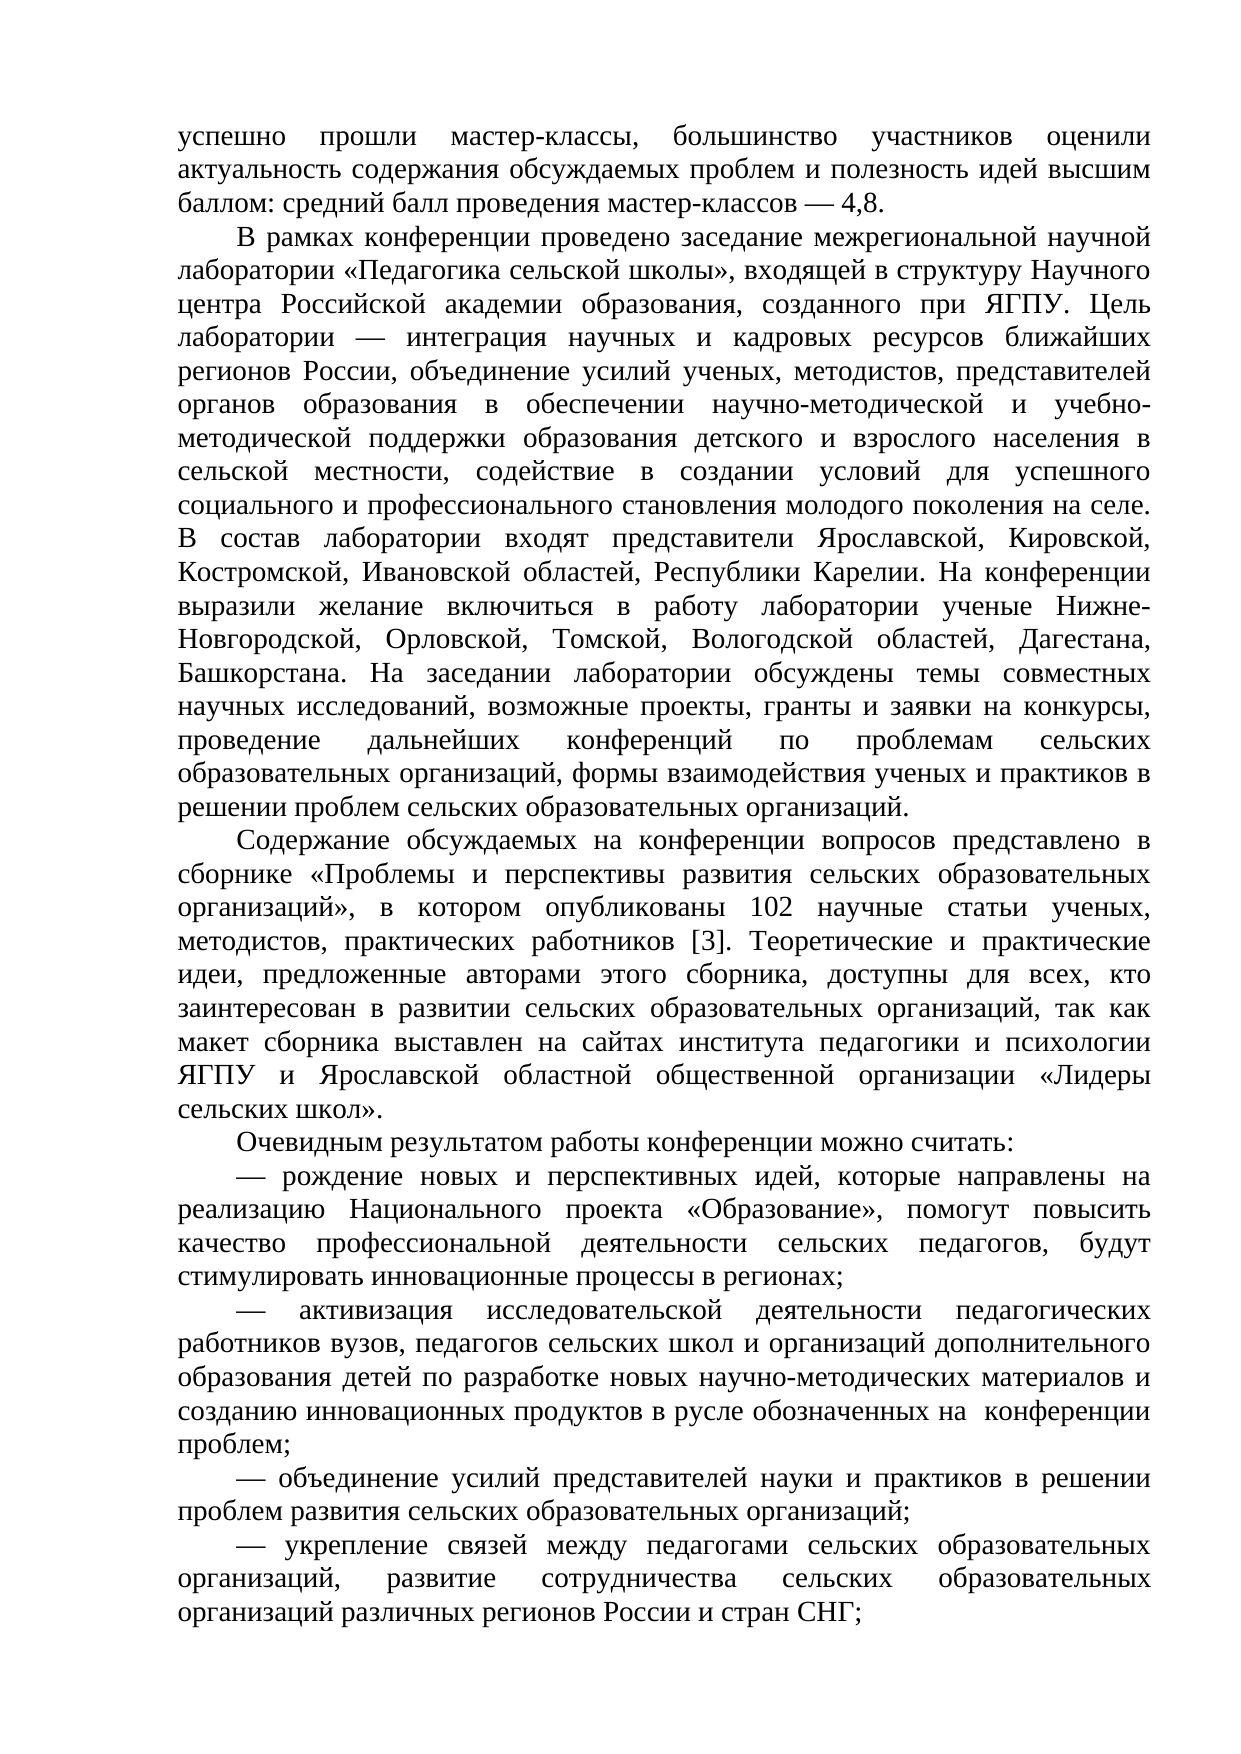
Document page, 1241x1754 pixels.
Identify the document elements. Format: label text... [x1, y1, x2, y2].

text В рамках конференции проведено заседание межрегиональной научной лаборатории «Педагогика сельской школы», входящей в структуру Научного центра Российской академии образования, созданного при ЯГПУ. Цель лаборатории — интеграция научных и кадровых ресурсов ближайших регионов России, объединение усилий ученых, методистов, представителей органов образования в обеспечении научно-методической и учебно-методической поддержки образования детского и взрослого населения в сельской местности, содействие в создании условий для успешного социального и профессионального становления молодого поколения на селе. В состав лаборатории входят представители Ярославской, Кировской, Костромской, Ивановской областей, Республики Карелии. На конференции выразили желание включиться в работу лаборатории ученые Нижне-Новгородской, Орловской, Томской, Вологодской областей, Дагестана, Башкорстана. На заседании лаборатории обсуждены темы совместных научных исследований, возможные проекты, гранты и заявки на конкурсы, проведение дальнейших конференций по проблемам сельских образовательных организаций, формы взаимодействия ученых и практиков в решении проблем сельских образовательных организаций. [177, 219, 1152, 822]
text — рождение новых и перспективных идей, которые направлены на реализацию Национального проекта «Образование», помогут повысить качество профессиональной деятельности сельских педагогов, будут стимулировать инновационные процессы в регионах; [177, 1158, 1152, 1292]
text Очевидным результатом работы конференции можно считать: [177, 1124, 1152, 1158]
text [177, 118, 1152, 219]
text — активизация исследовательской деятельности педагогических работников вузов, педагогов сельских школ и организаций дополнительного образования детей по разработке новых научно-методических материалов и созданию инновационных продуктов в русле обозначенных на конференции проблем; [177, 1292, 1152, 1460]
text Содержание обсуждаемых на конференции вопросов представлено в сборнике «Проблемы и перспективы развития сельских образовательных организаций», в котором опубликованы 102 научные статьи ученых, методистов, практических работников [3]. Теоретические и практические идеи, предложенные авторами этого сборника, доступны для всех, кто заинтересован в развитии сельских образовательных организаций, так как макет сборника выставлен на сайтах института педагогики и психологии ЯГПУ и Ярославской областной общественной организации «Лидеры сельских школ». [177, 822, 1152, 1124]
text — укрепление связей между педагогами сельских образовательных организаций, развитие сотрудничества сельских образовательных организаций различных регионов России и стран СНГ; [177, 1527, 1152, 1627]
text — объединение усилий представителей науки и практиков в решении проблем развития сельских образовательных организаций; [177, 1460, 1152, 1527]
